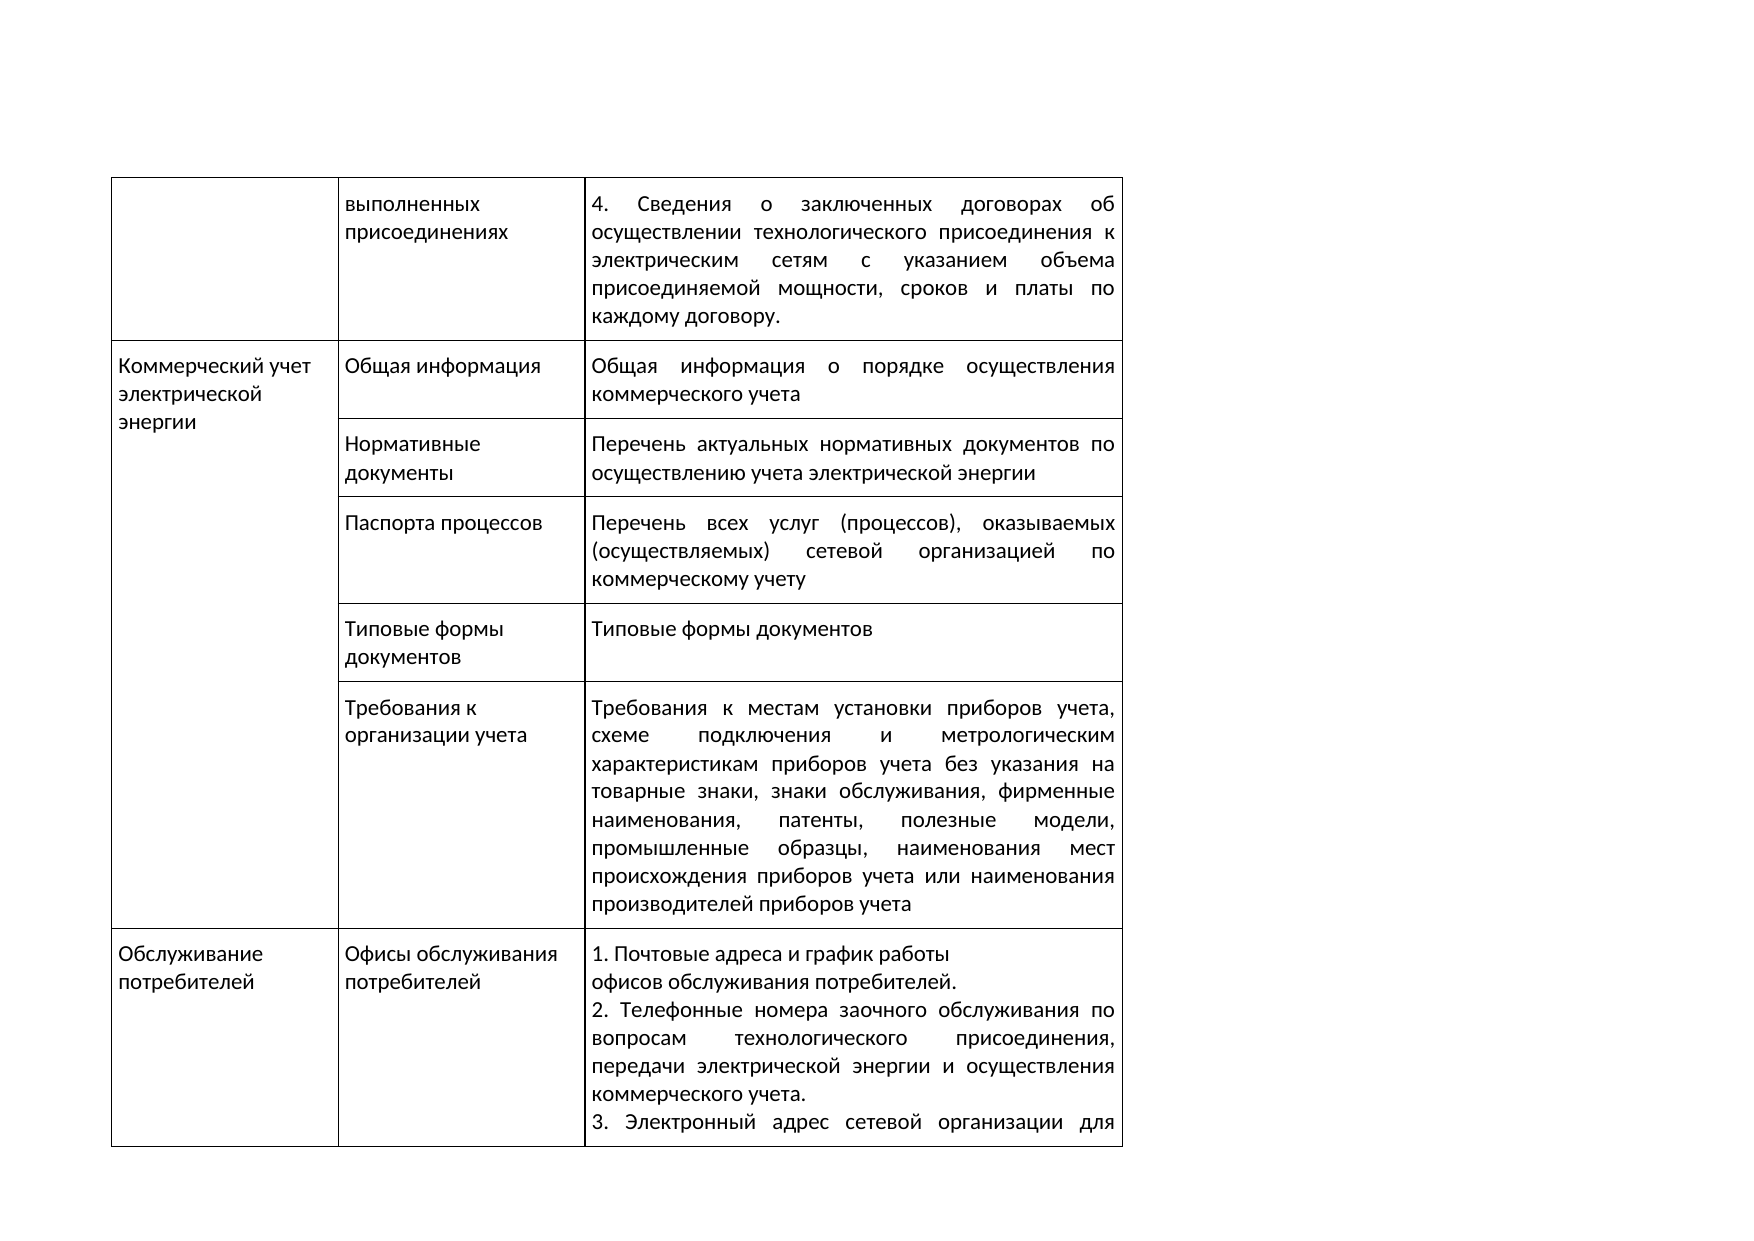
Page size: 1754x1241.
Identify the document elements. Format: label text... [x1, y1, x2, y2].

table_cell Перечень всех услуг (процессов), оказываемых (осуществляемых) сетевой организацией по коммерческому учету [586, 497, 1122, 603]
table_cell Требования к местам установки приборов учета, схеме подключения и метрологическим характеристикам приборов учета без указания на товарные знаки, знаки обслуживания, фирменные наименования, патенты, полезные модели, промышленные образцы, наименования мест происхождения приборов учета или наименования производителей приборов учета [586, 682, 1122, 927]
table_cell Общая информация о порядке осуществления коммерческого учета [586, 341, 1122, 418]
table_cell Перечень актуальных нормативных документов по осуществлению учета электрической энергии [586, 419, 1122, 496]
table_cell Коммерческий учет электрической энергии [112, 341, 338, 927]
table_cell Типовые формы документов [339, 604, 584, 681]
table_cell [586, 178, 1122, 339]
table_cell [339, 929, 584, 1146]
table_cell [586, 929, 1122, 1146]
table_cell Паспорта процессов [339, 497, 584, 603]
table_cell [339, 178, 584, 339]
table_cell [112, 929, 338, 1146]
table_cell Типовые формы документов [586, 604, 1122, 681]
table_cell Нормативные документы [339, 419, 584, 496]
table_cell Требования к организации учета [339, 682, 584, 927]
table_cell Общая информация [339, 341, 584, 418]
